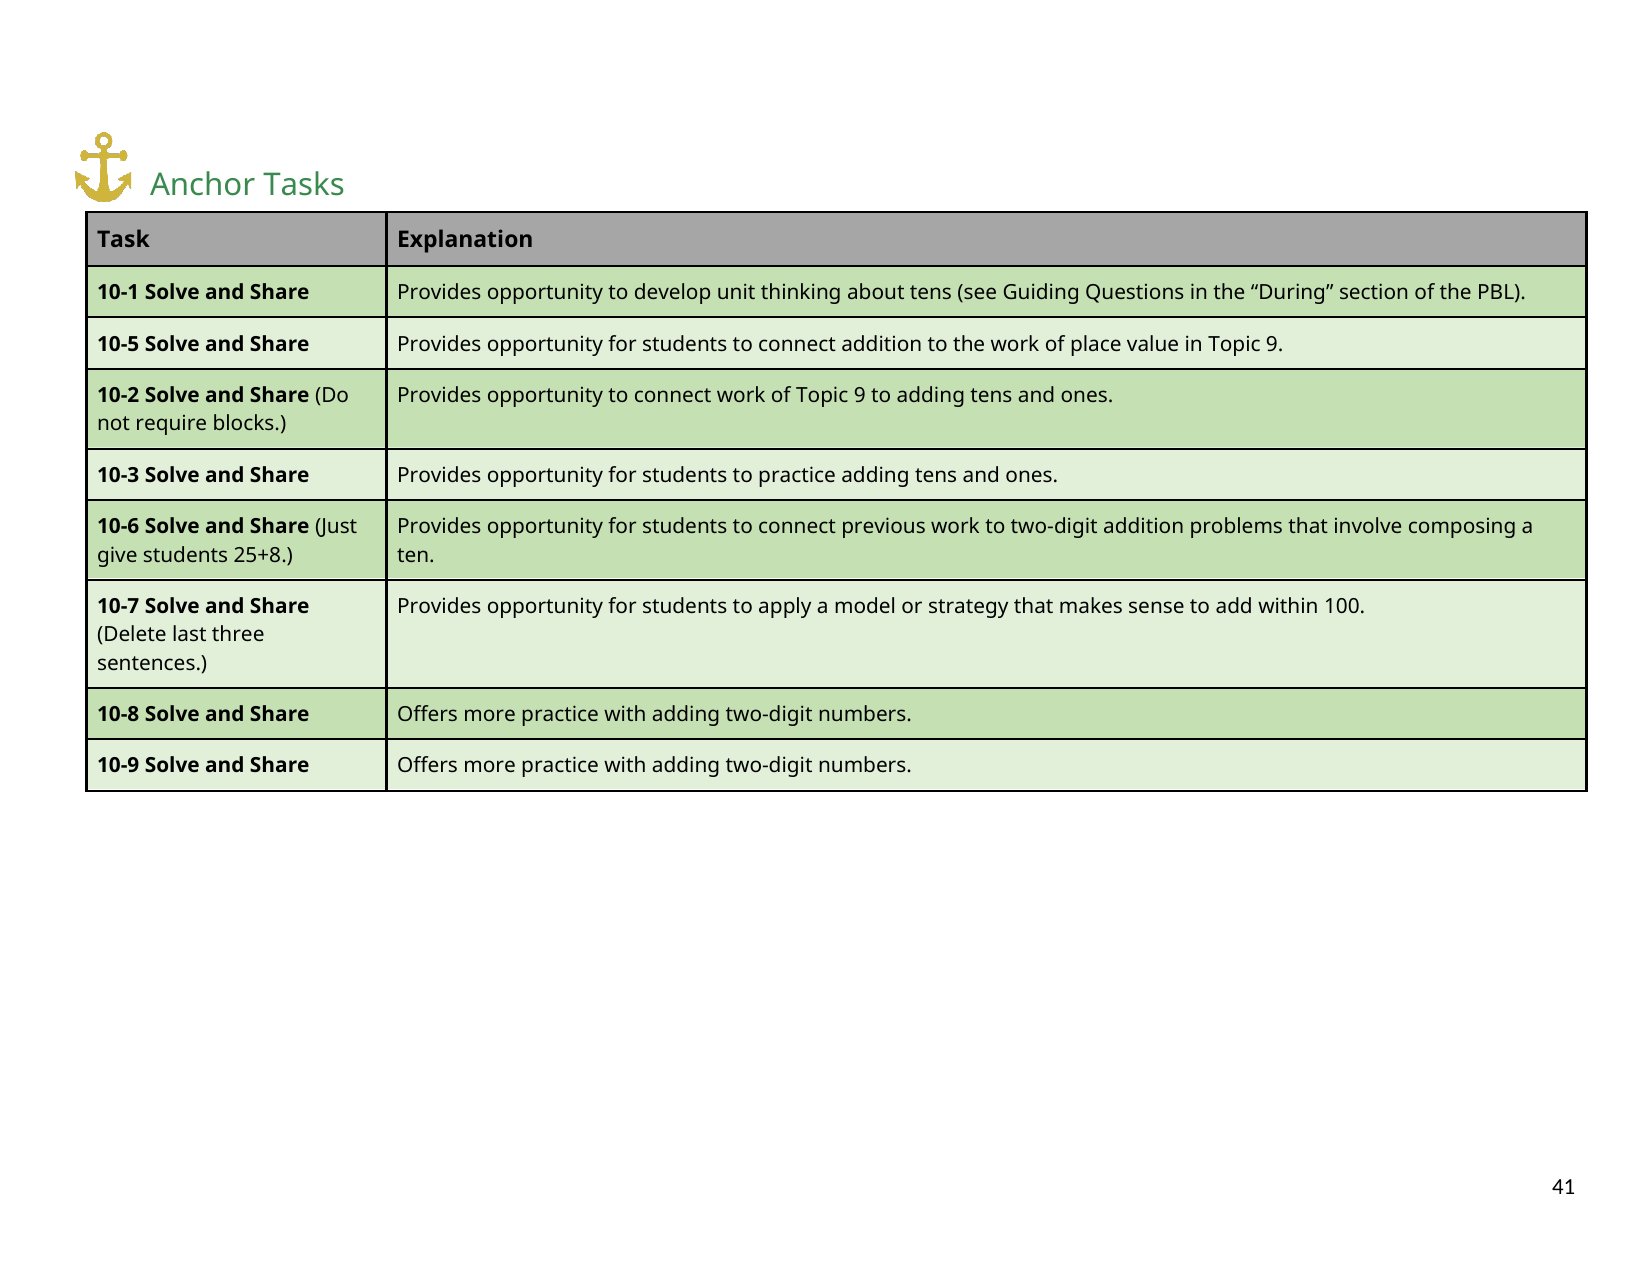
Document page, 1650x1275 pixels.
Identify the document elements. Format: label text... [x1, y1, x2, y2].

text Anchor Tasks [75, 162, 1575, 204]
table_cell 10-2 Solve and Share (Do not require blocks.) [88, 370, 385, 447]
table_cell 10-3 Solve and Share [88, 450, 385, 499]
table_cell Provides opportunity for students to apply a model or strategy that makes sense to add within 100. [388, 581, 1585, 687]
table_cell Provides opportunity for students to connect addition to the work of place value in Topic 9. [388, 318, 1585, 368]
picture [75, 132, 132, 202]
table_cell Provides opportunity for students to practice adding tens and ones. [388, 450, 1585, 499]
table_cell Offers more practice with adding two-digit numbers. [388, 689, 1585, 738]
table_cell 10-7 Solve and Share (Delete last three sentences.) [88, 581, 385, 687]
table_cell 10-5 Solve and Share [88, 318, 385, 368]
table_cell 10-1 Solve and Share [88, 267, 385, 316]
table_cell Provides opportunity to connect work of Topic 9 to adding tens and ones. [388, 370, 1585, 447]
table_cell 10-9 Solve and Share [88, 740, 385, 789]
table_cell Provides opportunity for students to connect previous work to two-digit addition problems that involve composing a ten. [388, 501, 1585, 578]
table_cell Provides opportunity to develop unit thinking about tens (see Guiding Questions in the “During” section of the PBL). [388, 267, 1585, 316]
table_cell Offers more practice with adding two-digit numbers. [388, 740, 1585, 789]
table_cell 10-6 Solve and Share (Just give students 25+8.) [88, 501, 385, 578]
table_header Explanation [388, 213, 1585, 265]
table_header Task [88, 213, 385, 265]
table_cell 10-8 Solve and Share [88, 689, 385, 738]
